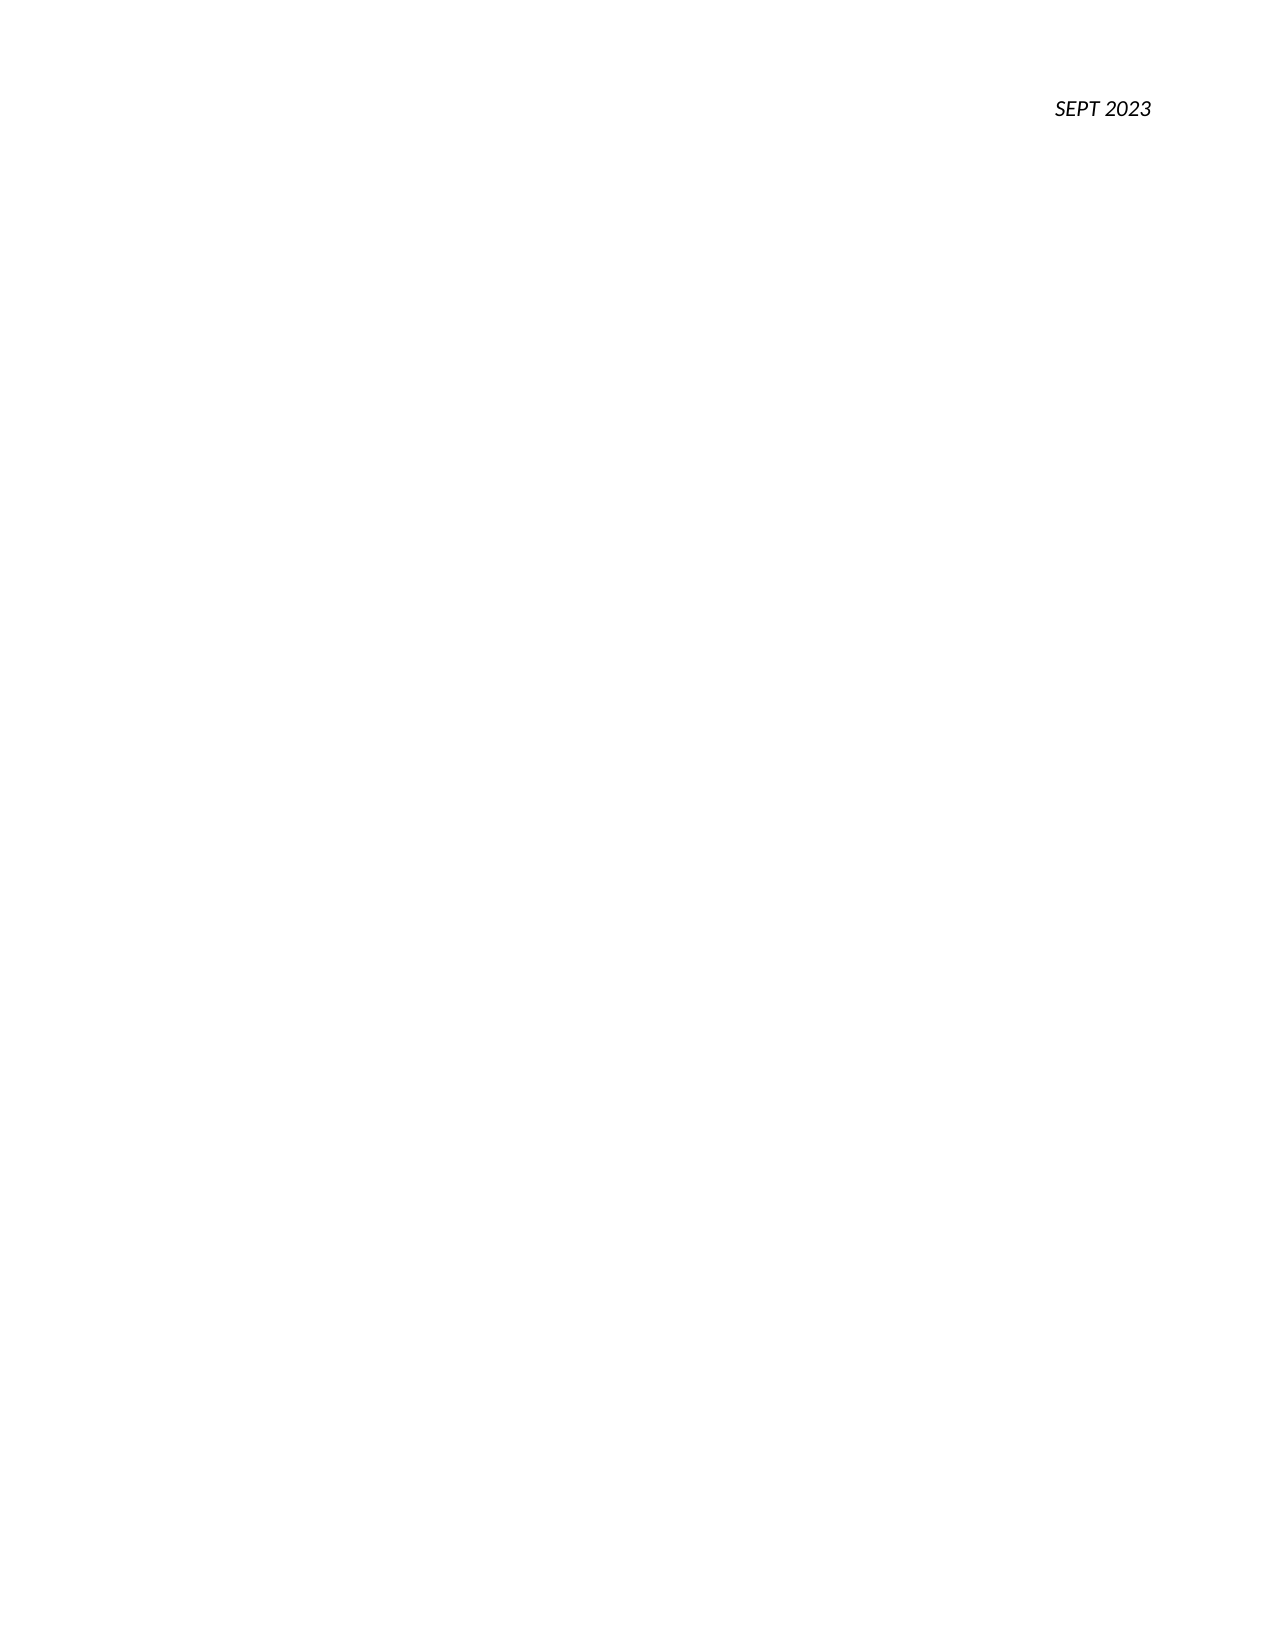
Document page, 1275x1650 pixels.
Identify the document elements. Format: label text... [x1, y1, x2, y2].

text SEPT 2023 [150, 94, 1153, 122]
